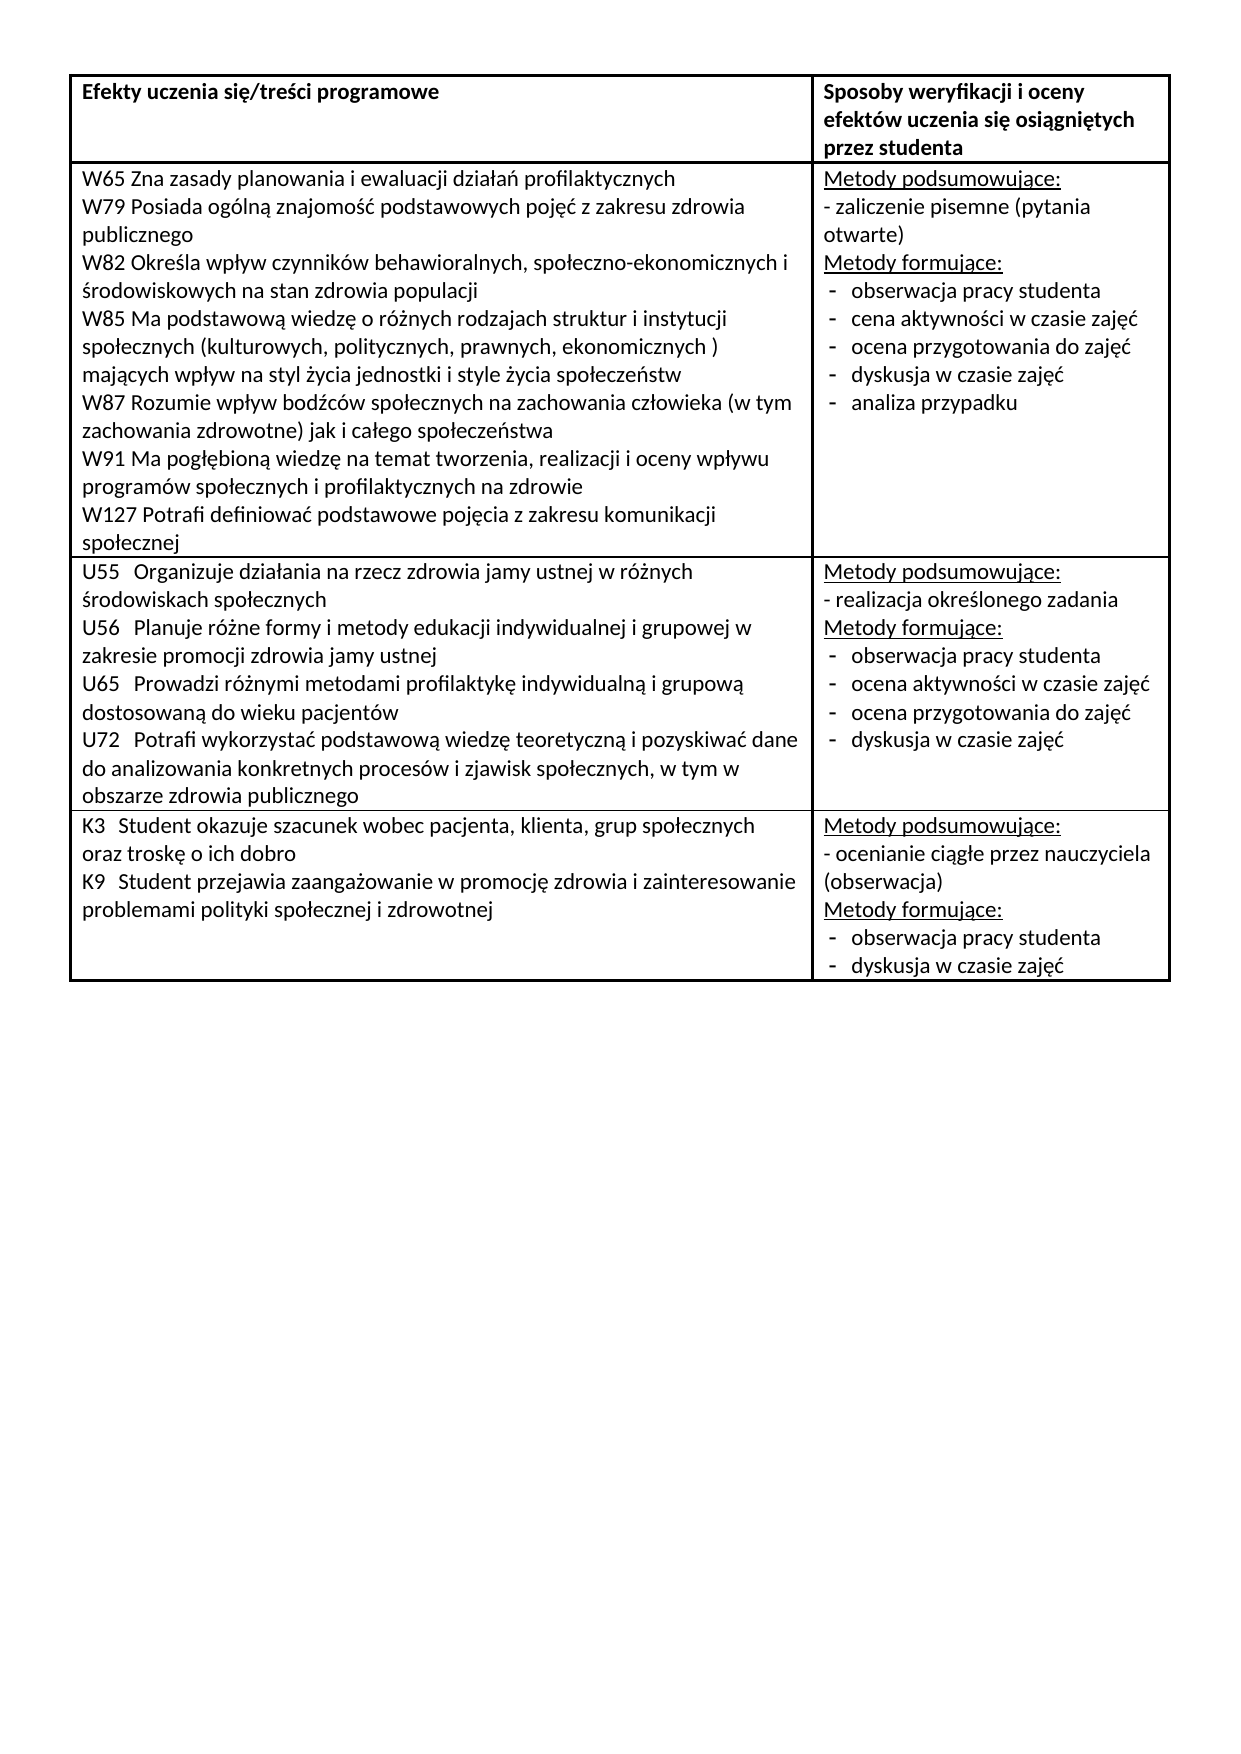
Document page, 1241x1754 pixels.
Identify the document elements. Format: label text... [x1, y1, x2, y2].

table_cell Metody podsumowujące: - realizacja określonego zadania Metody formujące: obserwacja pracy studenta ocena aktywności w czasie zajęć ocena przygotowania do zajęć dyskusja w czasie zajęć [814, 558, 1168, 810]
table_header Sposoby weryfikacji i oceny efektów uczenia się osiągniętych przez studenta [814, 77, 1168, 161]
table_cell K3 Student okazuje szacunek wobec pacjenta, klienta, grup społecznych oraz troskę o ich dobro K9 Student przejawia zaangażowanie w promocję zdrowia i zainteresowanie problemami polityki społecznej i zdrowotnej [72, 811, 811, 979]
table_cell Metody podsumowujące: - zaliczenie pisemne (pytania otwarte) Metody formujące: obserwacja pracy studenta cena aktywności w czasie zajęć ocena przygotowania do zajęć dyskusja w czasie zajęć analiza przypadku [814, 164, 1168, 556]
table_cell U55 Organizuje działania na rzecz zdrowia jamy ustnej w różnych środowiskach społecznych U56 Planuje różne formy i metody edukacji indywidualnej i grupowej w zakresie promocji zdrowia jamy ustnej U65 Prowadzi różnymi metodami profilaktykę indywidualną i grupową dostosowaną do wieku pacjentów U72 Potrafi wykorzystać podstawową wiedzę teoretyczną i pozyskiwać dane do analizowania konkretnych procesów i zjawisk społecznych, w tym w obszarze zdrowia publicznego [72, 558, 811, 810]
table_cell Metody podsumowujące: - ocenianie ciągłe przez nauczyciela (obserwacja) Metody formujące: obserwacja pracy studenta dyskusja w czasie zajęć [814, 811, 1168, 979]
table_header Efekty uczenia się/treści programowe [72, 77, 811, 161]
table_cell W65 Zna zasady planowania i ewaluacji działań profilaktycznych W79 Posiada ogólną znajomość podstawowych pojęć z zakresu zdrowia publicznego W82 Określa wpływ czynników behawioralnych, społeczno-ekonomicznych i środowiskowych na stan zdrowia populacji W85 Ma podstawową wiedzę o różnych rodzajach struktur i instytucji społecznych (kulturowych, politycznych, prawnych, ekonomicznych ) mających wpływ na styl życia jednostki i style życia społeczeństw W87 Rozumie wpływ bodźców społecznych na zachowania człowieka (w tym zachowania zdrowotne) jak i całego społeczeństwa W91 Ma pogłębioną wiedzę na temat tworzenia, realizacji i oceny wpływu programów społecznych i profilaktycznych na zdrowie W127 Potrafi definiować podstawowe pojęcia z zakresu komunikacji społecznej [72, 164, 811, 556]
